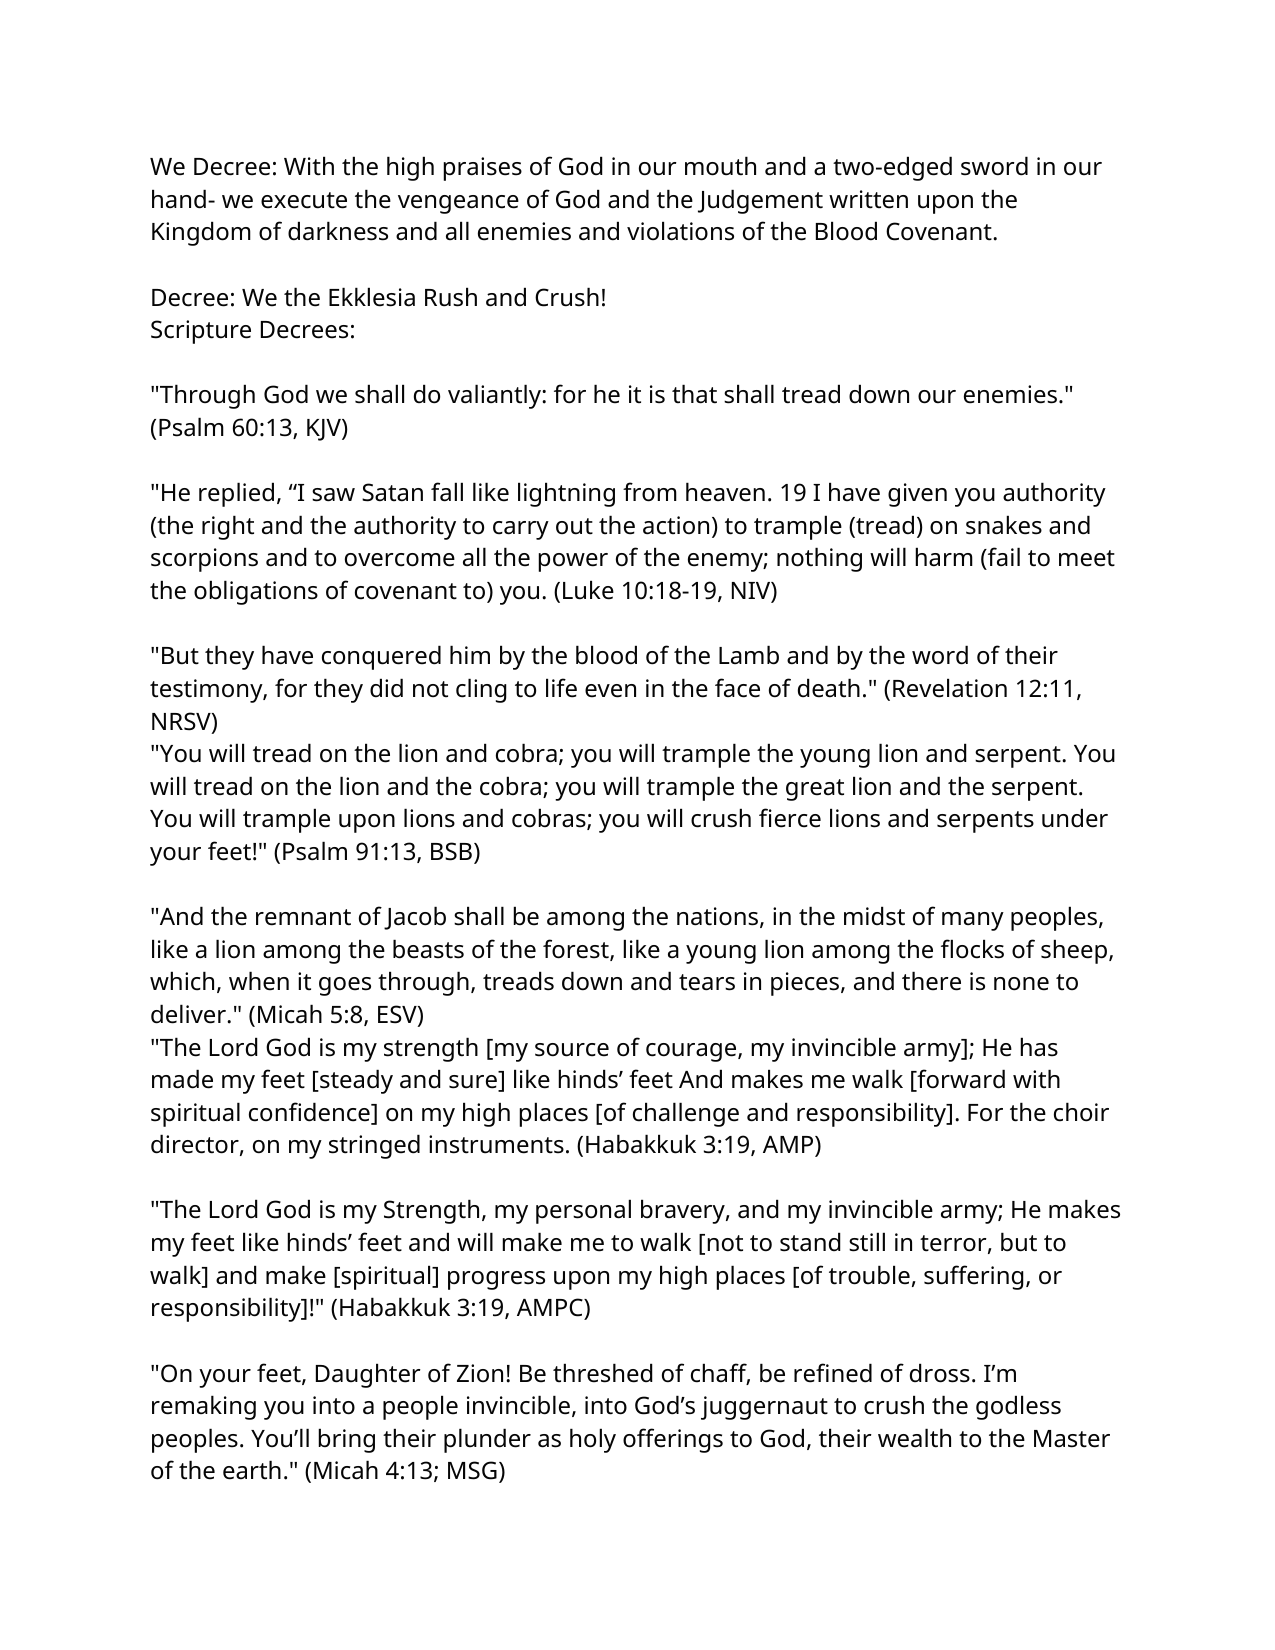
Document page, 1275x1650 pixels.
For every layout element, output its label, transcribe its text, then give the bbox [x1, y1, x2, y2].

text "The Lord God is my strength [my source of courage, my invincible army]; He has made my feet [steady and sure] like hinds’ feet And makes me walk [forward with spiritual confidence] on my high places [of challenge and responsibility]. For the choir director, on my stringed instruments. (Habakkuk 3:19, AMP) [150, 1030, 1125, 1161]
text Decree: We the Ekklesia Rush and Crush! [150, 280, 1125, 313]
text "Through God we shall do valiantly: for he it is that shall tread down our enemies." (Psalm 60:13, KJV) [150, 378, 1125, 443]
text "On your feet, Daughter of Zion! Be threshed of chaff, be refined of dross. I’m remaking you into a people invincible, into God’s juggernaut to crush the godless peoples. You’ll bring their plunder as holy offerings to God, their wealth to the Master of the earth." (Micah 4:13; MSG) [150, 1356, 1125, 1487]
text "And the remnant of Jacob shall be among the nations, in the midst of many peoples, like a lion among the beasts of the forest, like a young lion among the flocks of sheep, which, when it goes through, treads down and tears in pieces, and there is none to deliver." (Micah 5:8, ESV) [150, 900, 1125, 1030]
text Scripture Decrees: [150, 313, 1125, 346]
text "You will tread on the lion and cobra; you will trample the young lion and serpent. You will tread on the lion and the cobra; you will trample the great lion and the serpent. You will trample upon lions and cobras; you will crush fierce lions and serpents under your feet!" (Psalm 91:13, BSB) [150, 737, 1125, 867]
text "But they have conquered him by the blood of the Lamb and by the word of their testimony, for they did not cling to life even in the face of death." (Revelation 12:11, NRSV) [150, 639, 1125, 737]
text "The Lord God is my Strength, my personal bravery, and my invincible army; He makes my feet like hinds’ feet and will make me to walk [not to stand still in terror, but to walk] and make [spiritual] progress upon my high places [of trouble, suffering, or responsibility]!" (Habakkuk 3:19, AMPC) [150, 1193, 1125, 1324]
text We Decree: With the high praises of God in our mouth and a two-edged sword in our hand- we execute the vengeance of God and the Judgement written upon the Kingdom of darkness and all enemies and violations of the Blood Covenant. [150, 150, 1125, 248]
text "He replied, “I saw Satan fall like lightning from heaven. 19 I have given you authority (the right and the authority to carry out the action) to trample (tread) on snakes and scorpions and to overcome all the power of the enemy; nothing will harm (fail to meet the obligations of covenant to) you. (Luke 10:18-19, NIV) [150, 476, 1125, 606]
